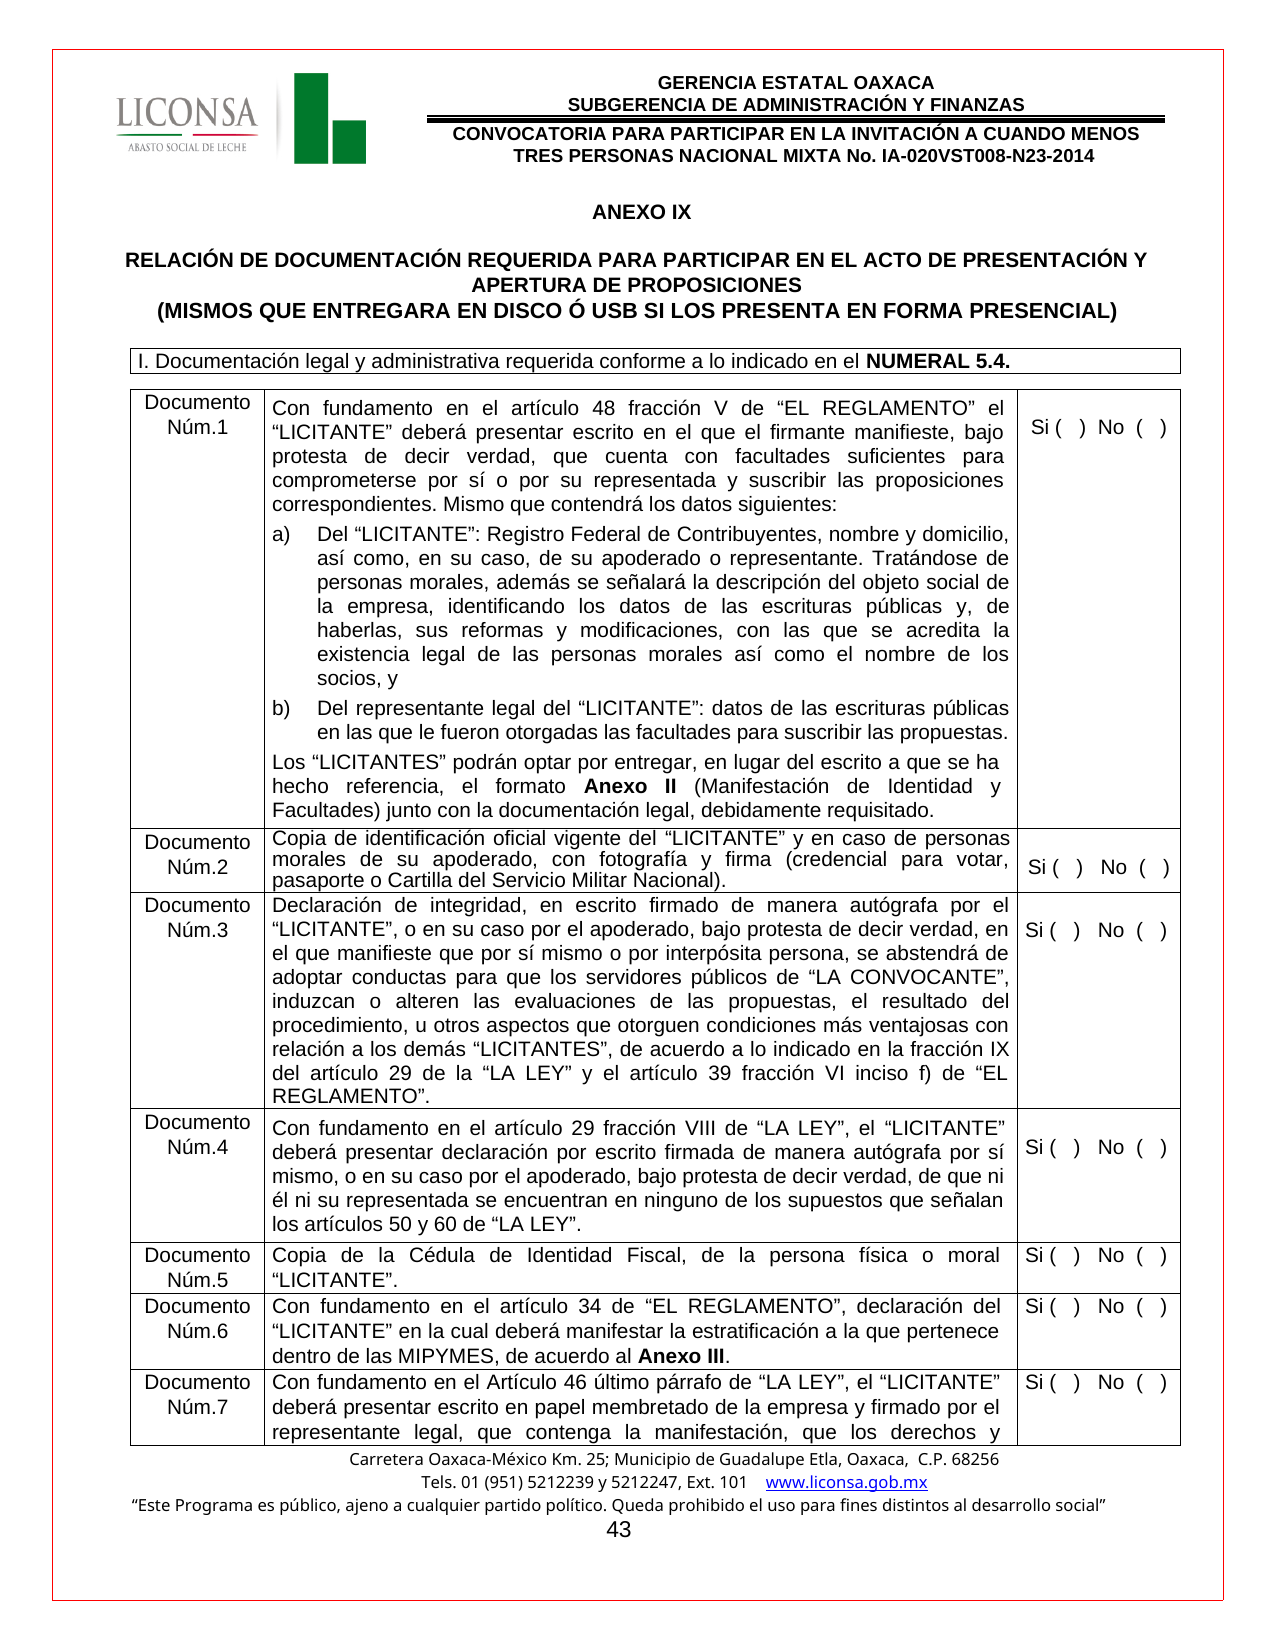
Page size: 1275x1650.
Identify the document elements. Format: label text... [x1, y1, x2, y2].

table_cell Documento Núm.3 [131, 893, 264, 1108]
table_cell Si ( ) No ( ) [1018, 829, 1180, 892]
text (MISMOS QUE ENTREGARA EN DISCO Ó USB SI LOS PRESENTA EN FORMA PRESENCIAL) [117, 298, 1158, 323]
table_cell Documento Núm.2 [131, 829, 264, 892]
table_cell Documento Núm.4 [131, 1109, 264, 1242]
table_header Si ( ) No ( ) [1018, 390, 1180, 828]
table_header I. Documentación legal y administrativa requerida conforme a lo indicado en el NUMERAL 5.4. [131, 349, 1180, 373]
text RELACIÓN DE DOCUMENTACIÓN REQUERIDA PARA PARTICIPAR EN EL ACTO DE PRESENTACIÓN Y APERTURA DE PROPOSICIONES [124, 248, 1149, 298]
table_cell Con fundamento en el artículo 29 fracción VIII de “LA LEY”, el “LICITANTE” deberá presentar declaración por escrito firmada de manera autógrafa por sí mismo, o en su caso por el apoderado, bajo protesta de decir verdad, de que ni él ni su representada se encuentran en ninguno de los supuestos que señalan los artículos 50 y 60 de “LA LEY”. [265, 1109, 1017, 1242]
table_header Con fundamento en el artículo 48 fracción V de “EL REGLAMENTO” el “LICITANTE” deberá presentar escrito en el que el firmante manifieste, bajo protesta de decir verdad, que cuenta con facultades suficientes para comprometerse por sí o por su representada y suscribir las proposiciones correspondientes. Mismo que contendrá los datos siguientes: a) Del “LICITANTE”: Registro Federal de Contribuyentes, nombre y domicilio, así como, en su caso, de su apoderado o representante. Tratándose de personas morales, además se señalará la descripción del objeto social de la empresa, identificando los datos de las escrituras públicas y, de haberlas, sus reformas y modificaciones, con las que se acredita la existencia legal de las personas morales así como el nombre de los socios, y b) Del representante legal del “LICITANTE”: datos de las escrituras públicas en las que le fueron otorgadas las facultades para suscribir las propuestas. Los “LICITANTES” podrán optar por entregar, en lugar del escrito a que se ha hecho referencia, el formato Anexo II (Manifestación de Identidad y Facultades) junto con la documentación legal, debidamente requisitado. [265, 390, 1017, 828]
table_cell Si ( ) No ( ) [1018, 1243, 1180, 1293]
subtitle ANEXO IX [125, 200, 1158, 224]
table_cell Si ( ) No ( ) [1018, 1109, 1180, 1242]
table_cell Si ( ) No ( ) [1018, 1294, 1180, 1369]
table_cell Declaración de integridad, en escrito firmado de manera autógrafa por el “LICITANTE”, o en su caso por el apoderado, bajo protesta de decir verdad, en el que manifieste que por sí mismo o por interpósita persona, se abstendrá de adoptar conductas para que los servidores públicos de “LA CONVOCANTE”, induzcan o alteren las evaluaciones de las propuestas, el resultado del procedimiento, u otros aspectos que otorguen condiciones más ventajosas con relación a los demás “LICITANTES”, de acuerdo a lo indicado en la fracción IX del artículo 29 de la “LA LEY” y el artículo 39 fracción VI inciso f) de “EL REGLAMENTO”. [265, 893, 1017, 1108]
table_cell Documento Núm.7 [131, 1370, 264, 1445]
table_cell Copia de identificación oficial vigente del “LICITANTE” y en caso de personas morales de su apoderado, con fotografía y firma (credencial para votar, pasaporte o Cartilla del Servicio Militar Nacional). [265, 829, 1017, 892]
table_cell Documento Núm.6 [131, 1294, 264, 1369]
table_cell Documento Núm.5 [131, 1243, 264, 1293]
table_cell Si ( ) No ( ) [1018, 893, 1180, 1108]
table_header Documento Núm.1 [131, 390, 264, 828]
table_cell Copia de la Cédula de Identidad Fiscal, de la persona física o moral “LICITANTE”. [265, 1243, 1017, 1293]
picture [116, 71, 366, 168]
table_cell Con fundamento en el artículo 34 de “EL REGLAMENTO”, declaración del “LICITANTE” en la cual deberá manifestar la estratificación a la que pertenece dentro de las MIPYMES, de acuerdo al Anexo III. [265, 1294, 1017, 1369]
table_cell Si ( ) No ( ) [1018, 1370, 1180, 1445]
